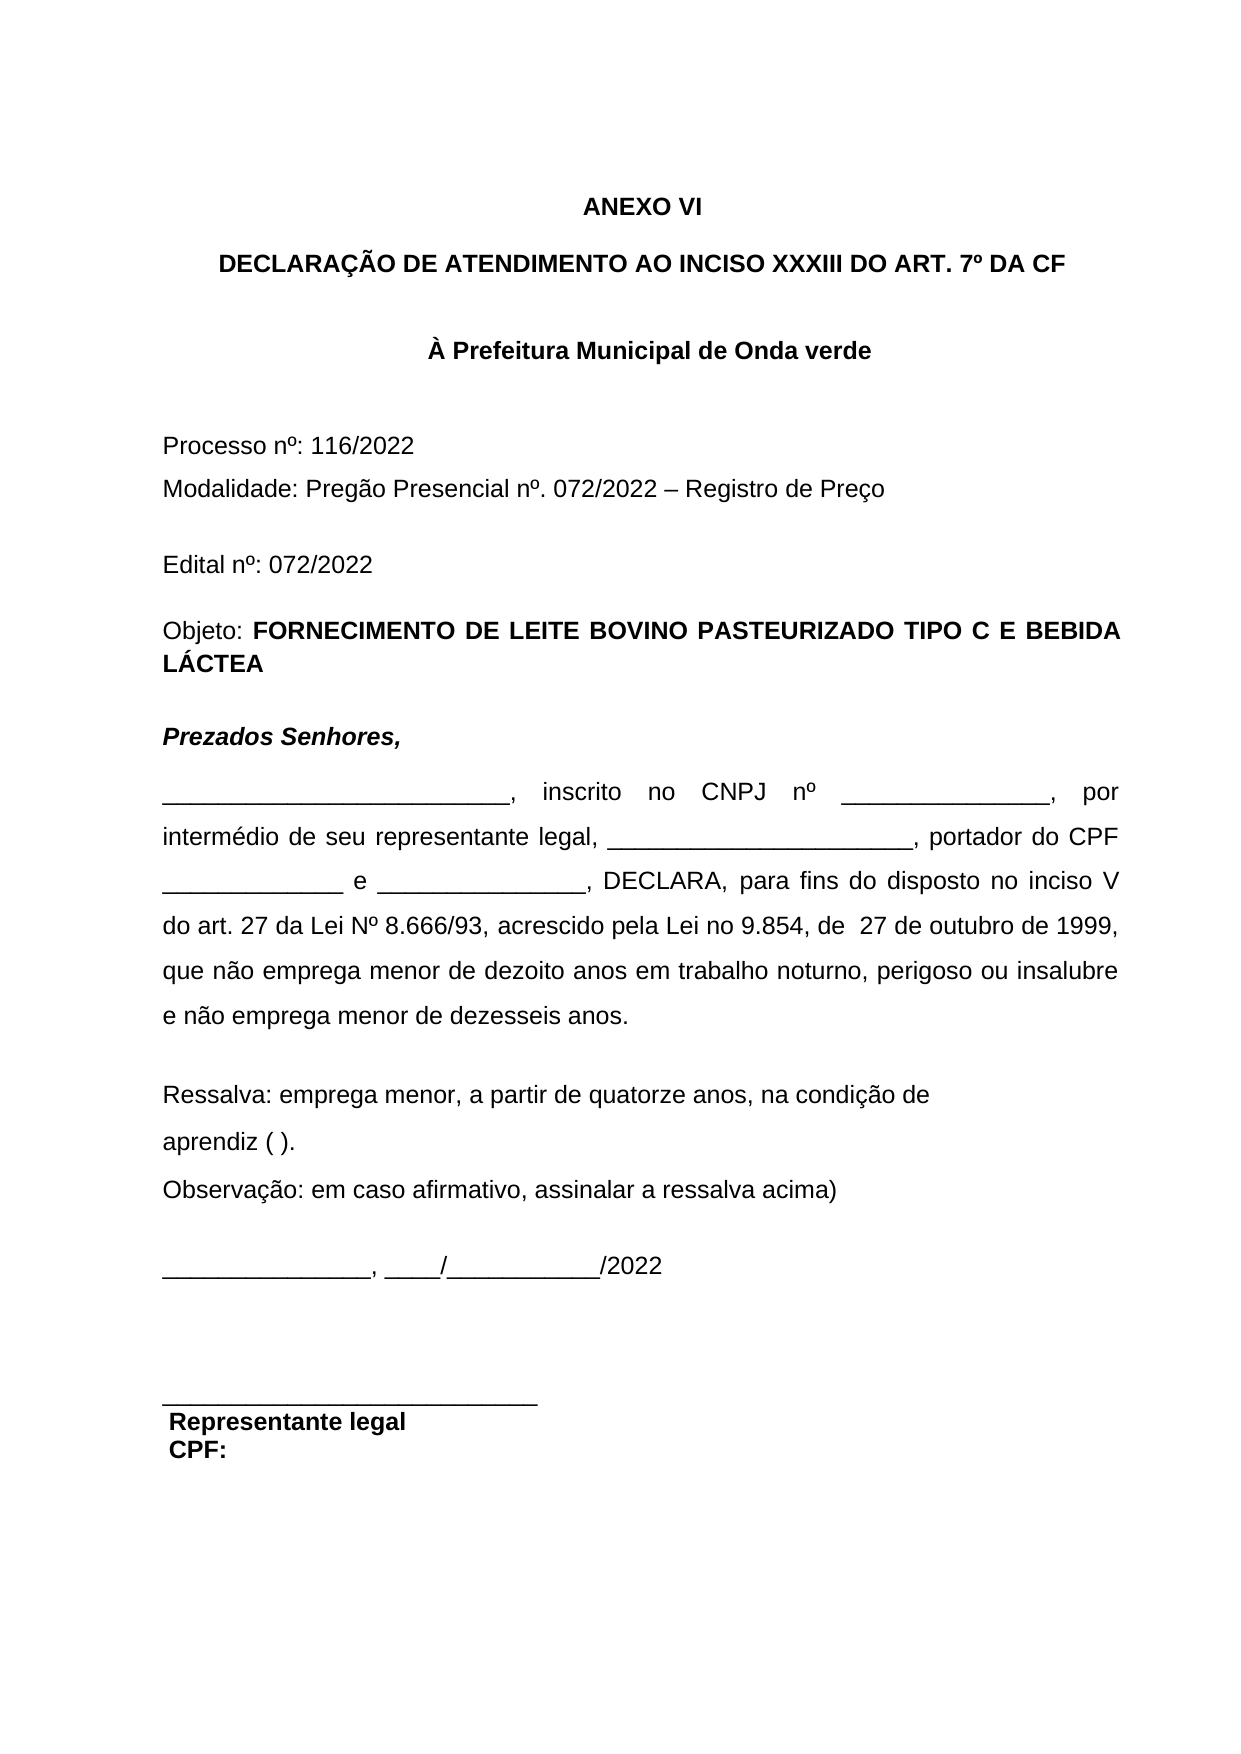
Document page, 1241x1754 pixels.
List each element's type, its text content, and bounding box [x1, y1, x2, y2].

text Ressalva: emprega menor, a partir de quatorze anos, na condição de aprendiz ( ). [162, 1080, 1024, 1156]
text ANEXO VI [162, 192, 1122, 221]
text ___________________________ [162, 1378, 1122, 1407]
text CPF: [169, 1435, 1122, 1464]
text Prezados Senhores, [162, 721, 1122, 750]
text Representante legal [169, 1407, 1122, 1435]
text Modalidade: Pregão Presencial nº. 072/2022 – Registro de Preço [162, 474, 1122, 503]
text DECLARAÇÃO DE ATENDIMENTO AO INCISO XXXIII DO ART. 7º DA CF [162, 249, 1122, 278]
text _________________________, inscrito no CNPJ nº _______________, por intermédio de seu representante legal, ______________________, portador do CPF _____________ e _______________, DECLARA, para fins do disposto no inciso V do art. 27 da Lei Nº 8.666/93, acrescido pela Lei no 9.854, de 27 de outubro de 1999, que não emprega menor de dezoito anos em trabalho noturno, perigoso ou insalubre e não emprega menor de dezesseis anos. [162, 777, 1120, 1029]
text Edital nº: 072/2022 [162, 550, 1122, 579]
text Objeto: FORNECIMENTO DE LEITE BOVINO PASTEURIZADO TIPO C E BEBIDA LÁCTEA [162, 616, 1122, 678]
text Observação: em caso afirmativo, assinalar a ressalva acima) [162, 1174, 1024, 1203]
text _______________, ____/___________/2022 [162, 1251, 1122, 1279]
text Processo nº: 116/2022 [162, 431, 1122, 460]
text À Prefeitura Municipal de Onda verde [177, 336, 1122, 364]
